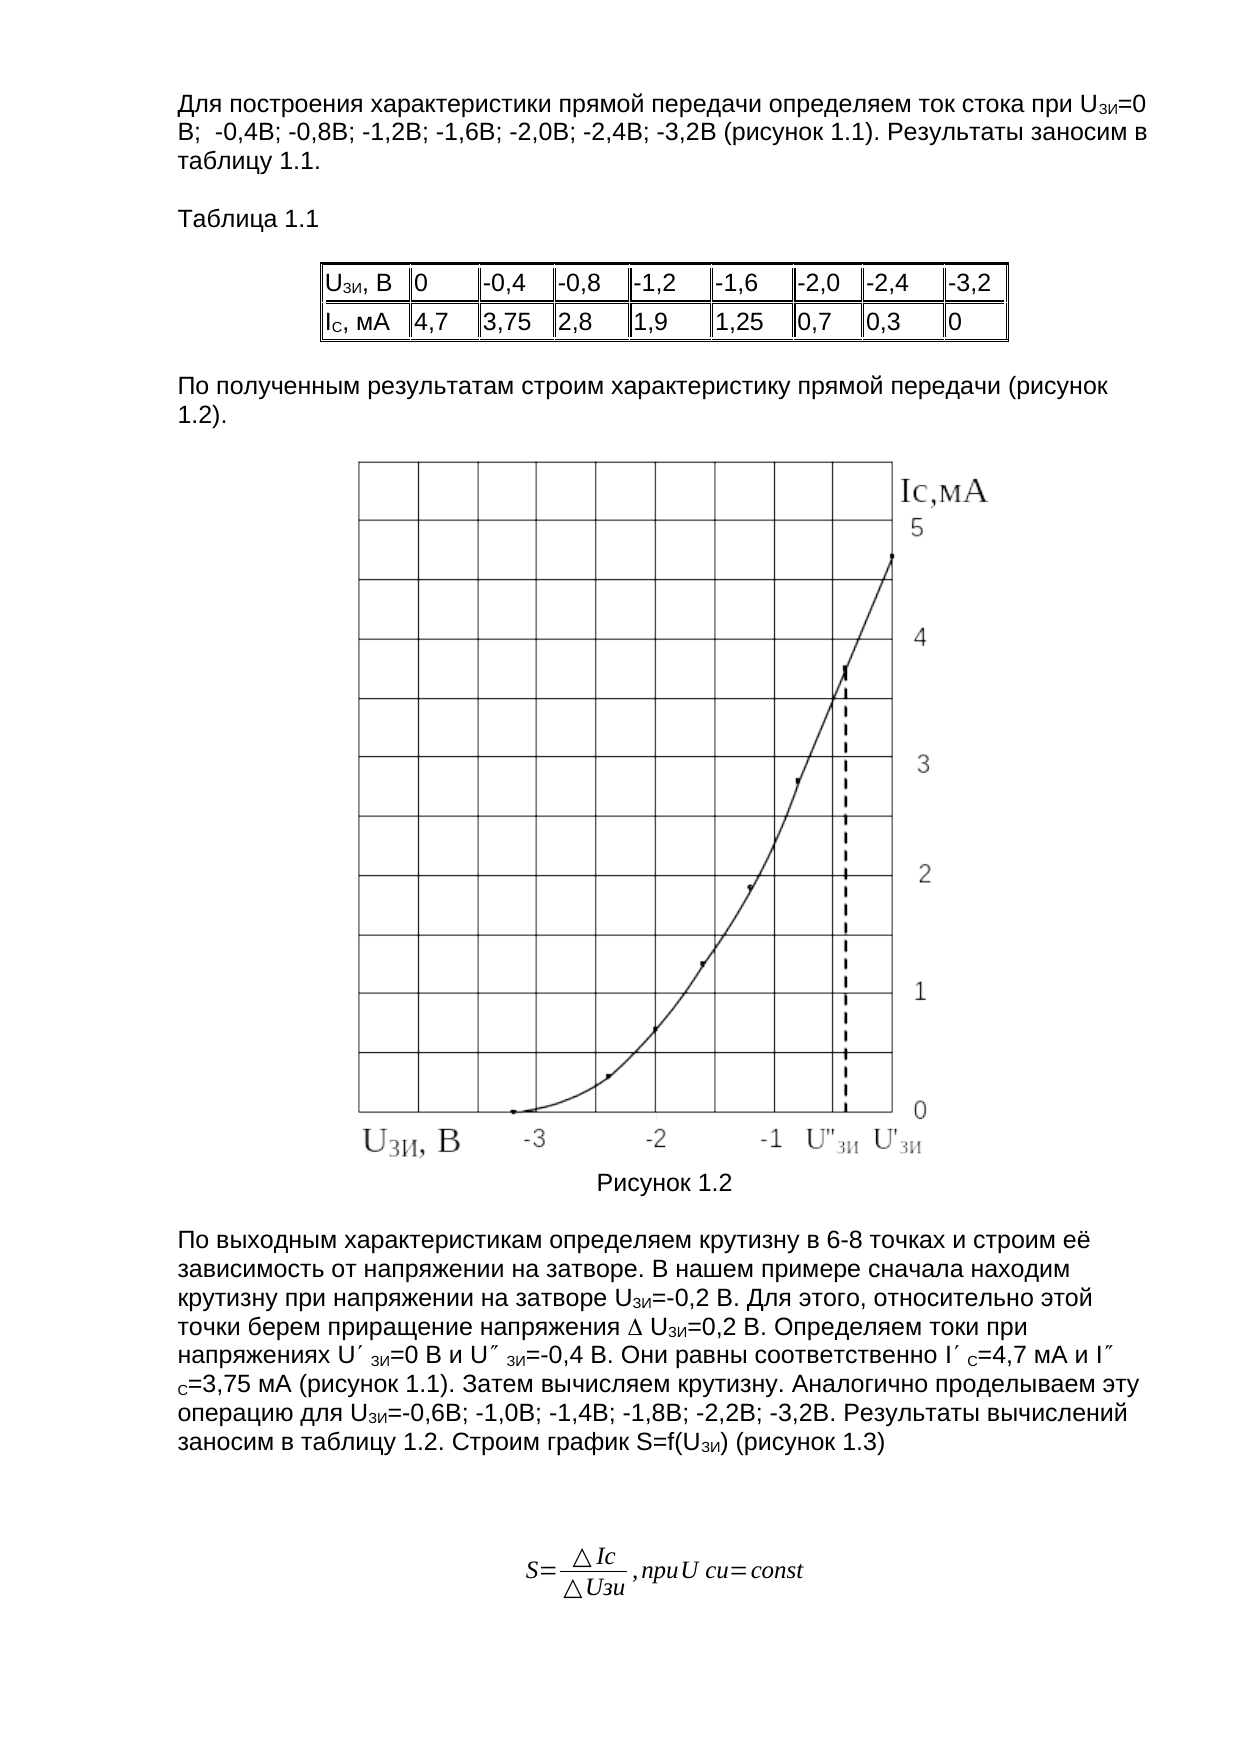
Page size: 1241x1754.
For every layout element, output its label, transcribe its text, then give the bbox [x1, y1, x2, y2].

table_cell 2,8 [555, 300, 630, 338]
table_header -3,2 [945, 265, 1006, 300]
text По выходным характеристикам определяем крутизну в 6-8 точках и строим её зависимость от напряжении на затворе. В нашем примере сначала находим крутизну при напряжении на затворе UЗИ=-0,2 В. Для этого, относительно этой точки берем приращение напряжения  UЗИ=0,2 В. Определяем токи при напряжениях U ЗИ=0 В и U ЗИ=-0,4 В. Они равны соответственно I С=4,7 мА и I С=3,75 мА (рисунок 1.1). Затем вычисляем крутизну. Аналогично проделываем эту операцию для UЗИ=-0,6В; -1,0В; -1,4В; -1,8В; -2,2В; -3,2В. Результаты вычислений заносим в таблицу 1.2. Строим график S=f(UЗИ) (рисунок 1.3) [177, 1225, 1152, 1456]
table_header -0,8 [555, 264, 630, 300]
table_header -1,2 [630, 265, 712, 300]
table_cell 3,75 [480, 304, 554, 338]
table_header UЗИ, В [323, 265, 411, 300]
table_cell 0,7 [794, 304, 863, 338]
table_header -1,6 [712, 264, 794, 300]
table_cell 0,3 [863, 304, 945, 338]
table_cell 1,25 [712, 300, 794, 338]
table_cell IC, мА [323, 300, 411, 338]
table_cell 0 [945, 300, 1006, 338]
table_cell 1,9 [630, 304, 712, 338]
text Таблица 1.1 [177, 204, 1152, 233]
text По полученным результатам строим характеристику прямой передачи (рисунок 1.2). [177, 371, 1152, 428]
text Рисунок 1.2 [177, 457, 1152, 1196]
table_header 0 [411, 265, 479, 300]
table_header -2,0 [794, 265, 863, 300]
table_header -0,4 [480, 265, 554, 300]
text Для построения характеристики прямой передачи определяем ток стока при UЗИ=0 В; -0,4В; -0,8B; -1,2B; -1,6B; -2,0B; -2,4B; -3,2B (рисунок 1.1). Результаты заносим в таблицу 1.1. [177, 89, 1152, 175]
table_cell 4,7 [411, 304, 479, 338]
table_header -2,4 [863, 265, 945, 300]
